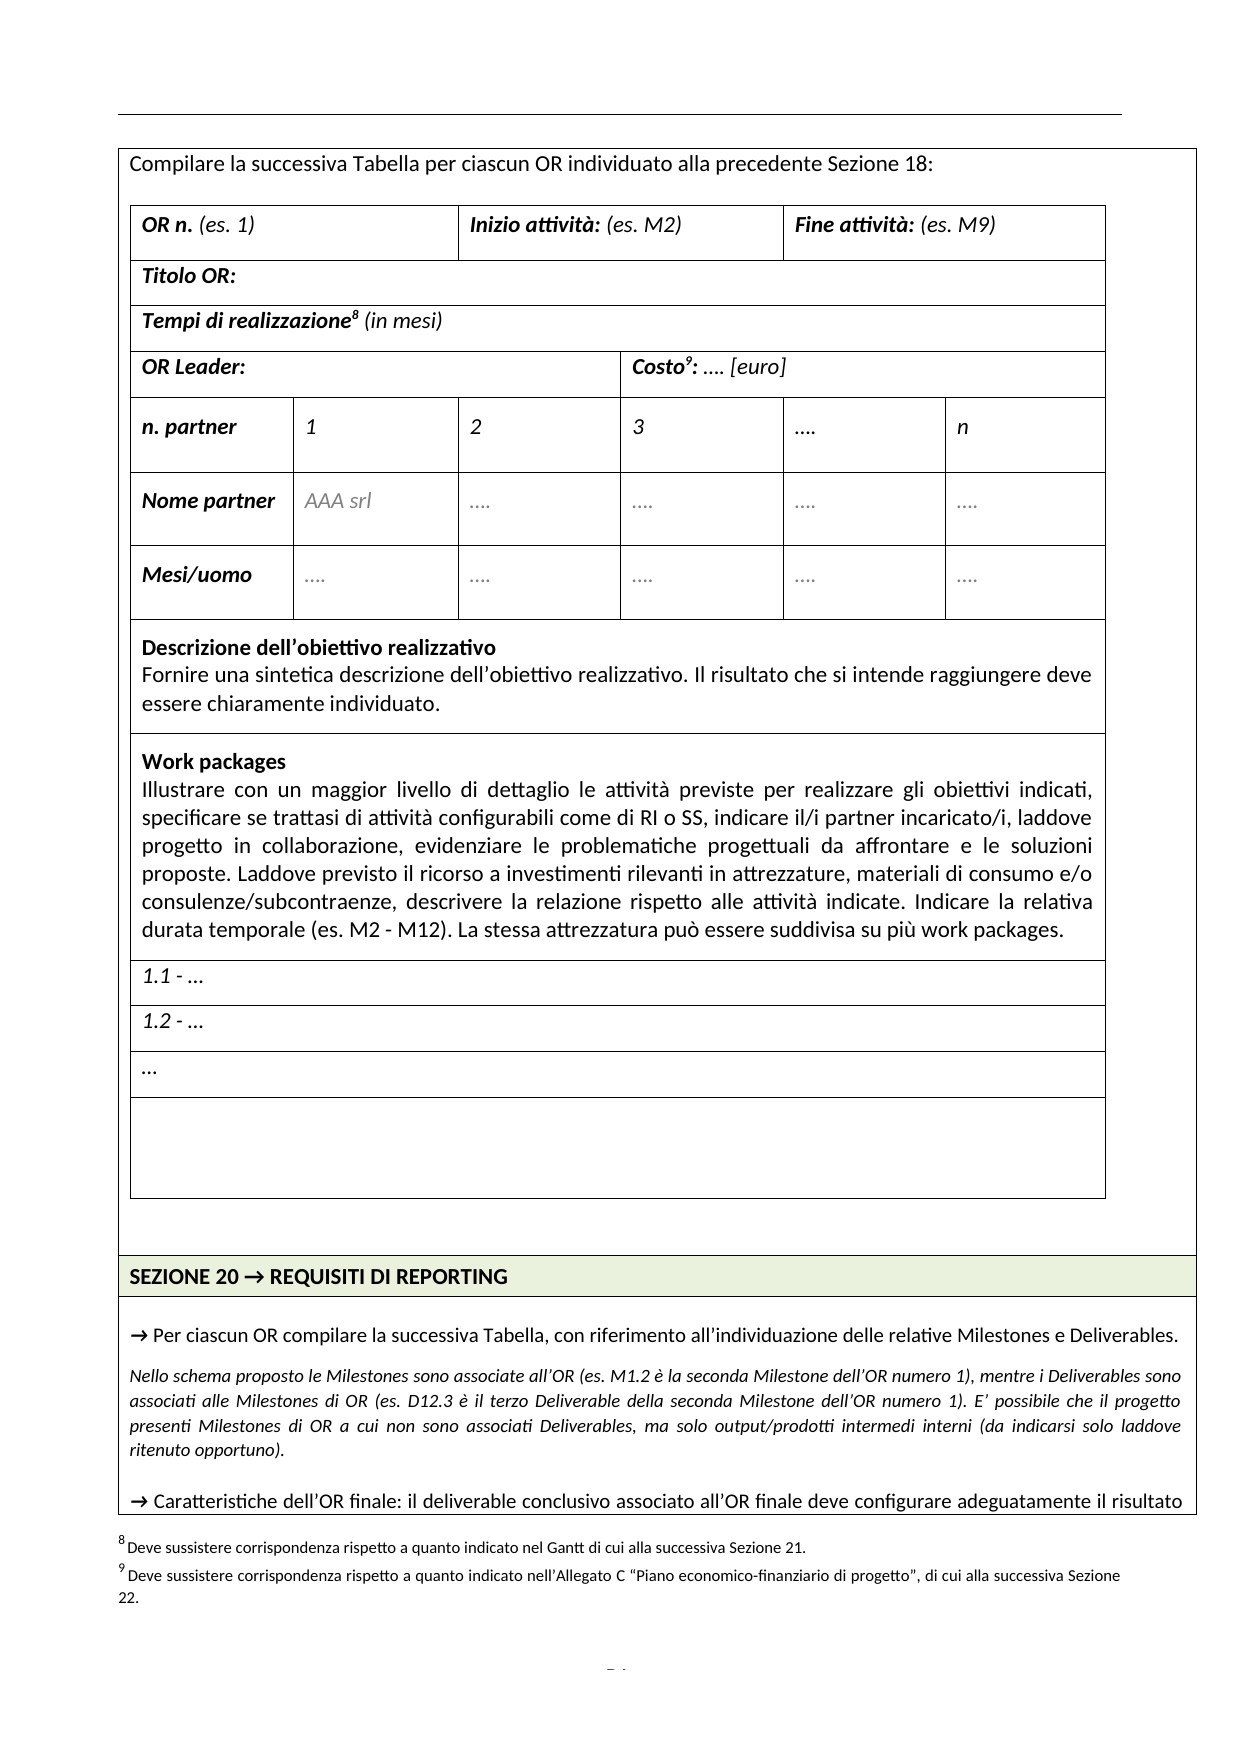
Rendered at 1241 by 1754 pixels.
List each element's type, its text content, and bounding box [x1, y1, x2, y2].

table_cell SEZIONE 20 → REQUISITI DI REPORTING [119, 1256, 1196, 1296]
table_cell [119, 1297, 1196, 1513]
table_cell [119, 149, 1196, 1255]
